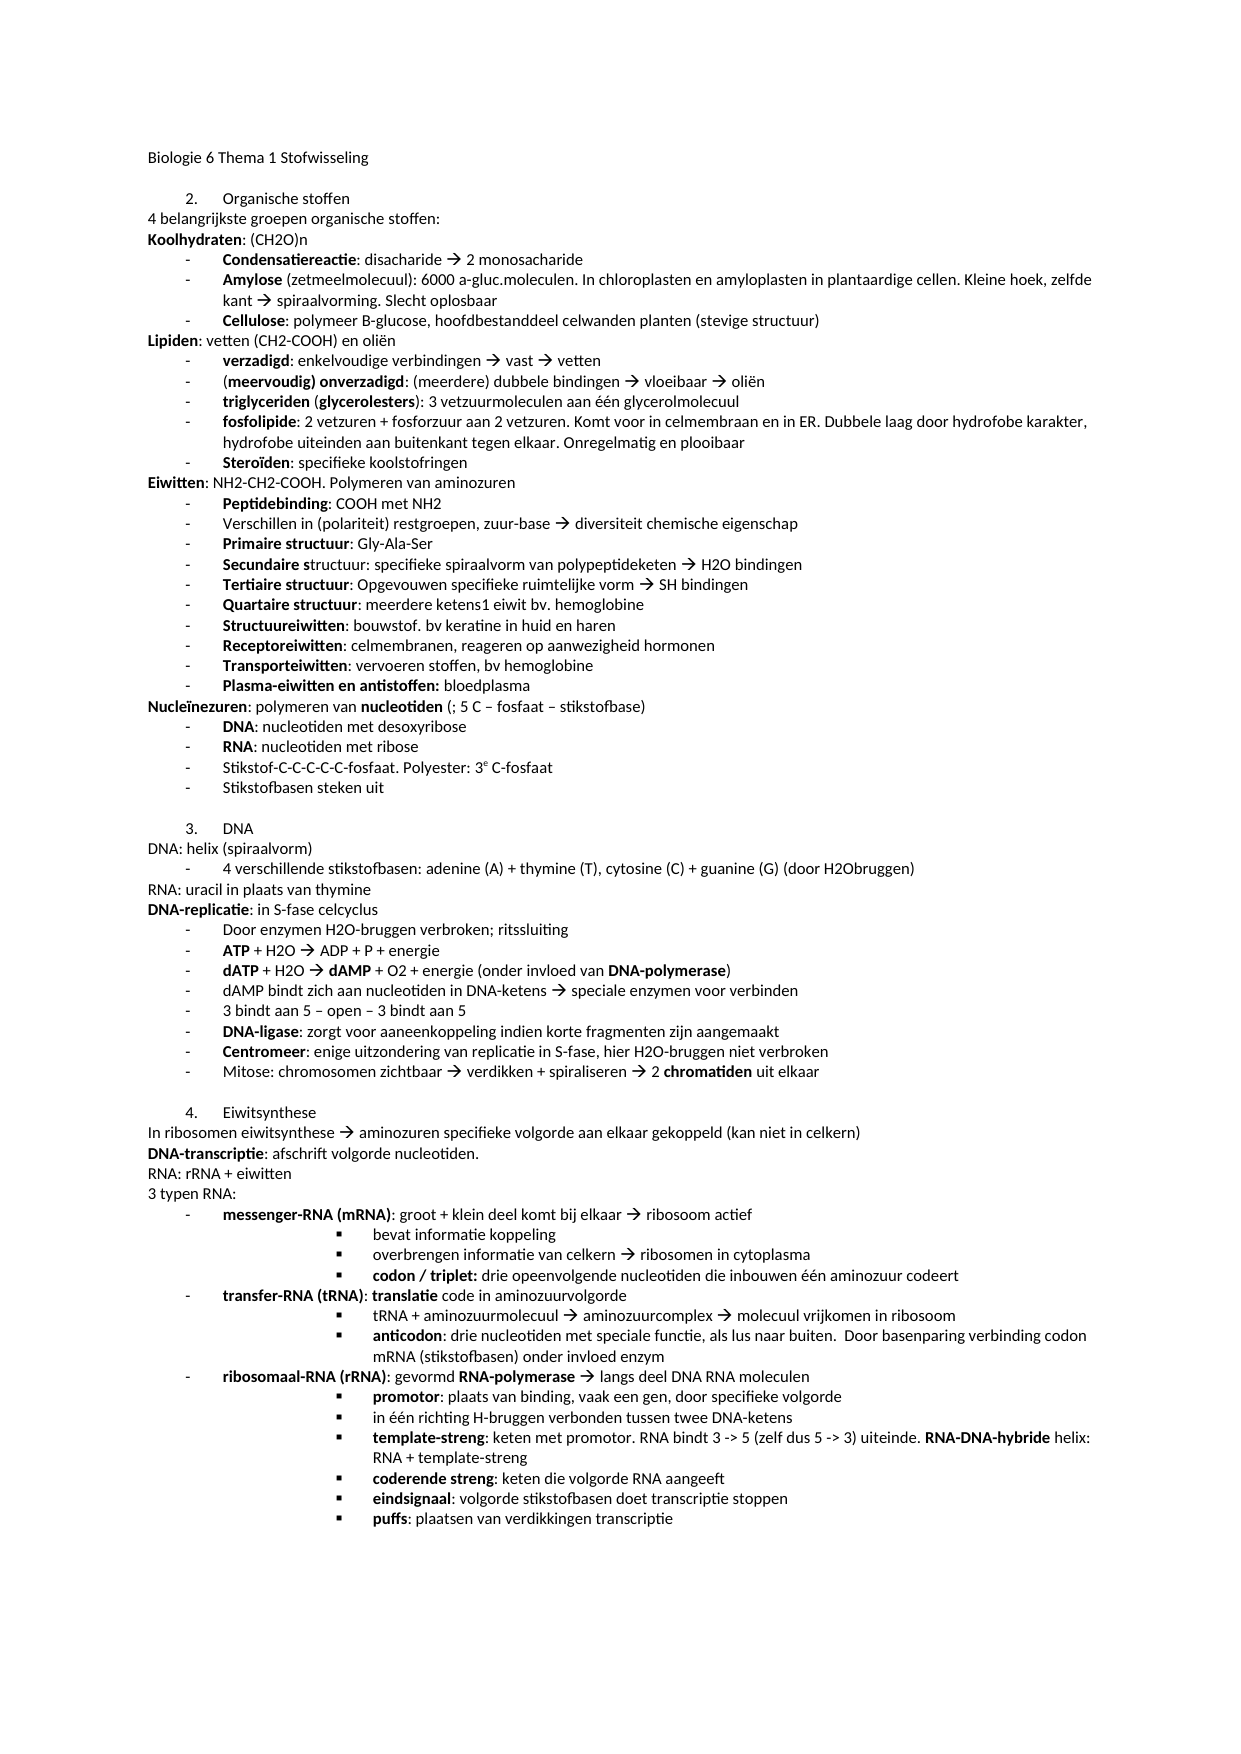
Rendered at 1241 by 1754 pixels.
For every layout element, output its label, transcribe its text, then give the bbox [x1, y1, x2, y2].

list fosfolipide: 2 vetzuren + fosforzuur aan 2 vetzuren. Komt voor in celmembraan en in ER. Dubbele laag door hydrofobe karakter, hydrofobe uiteinden aan buitenkant tegen elkaar. Onregelmatig en plooibaar [185, 412, 1093, 452]
list DNA: nucleotiden met desoxyribose [185, 716, 1093, 737]
text RNA: rRNA + eiwitten [148, 1163, 1093, 1183]
list puffs: plaatsen van verdikkingen transcriptie [335, 1508, 1093, 1529]
text DNA: helix (spiraalvorm) [148, 838, 1093, 858]
list verzadigd: enkelvoudige verbindingen vast vetten [185, 351, 1093, 371]
list eindsignaal: volgorde stikstofbasen doet transcriptie stoppen [335, 1488, 1093, 1508]
text DNA-replicatie: in S-fase celcyclus [148, 899, 1093, 919]
list Structuureiwitten: bouwstof. bv keratine in huid en haren [185, 615, 1093, 635]
list DNA-ligase: zorgt voor aaneenkoppeling indien korte fragmenten zijn aangemaakt [185, 1021, 1093, 1041]
list bevat informatie koppeling [335, 1224, 1093, 1244]
list tRNA + aminozuurmolecuul aminozuurcomplex molecuul vrijkomen in ribosoom [335, 1305, 1093, 1326]
list Primaire structuur: Gly-Ala-Ser [185, 533, 1093, 554]
list (meervoudig) onverzadigd: (meerdere) dubbele bindingen vloeibaar oliën [185, 371, 1093, 391]
list dAMP bindt zich aan nucleotiden in DNA-ketens speciale enzymen voor verbinden [185, 980, 1093, 1001]
list Peptidebinding: COOH met NH2 [185, 493, 1093, 513]
list anticodon: drie nucleotiden met speciale functie, als lus naar buiten. Door basenparing verbinding codon mRNA (stikstofbasen) onder invloed enzym [335, 1326, 1093, 1366]
text 4 belangrijkste groepen organische stoffen: [148, 208, 1093, 229]
list 3 bindt aan 5 – open – 3 bindt aan 5 [185, 1001, 1093, 1021]
text Koolhydraten: (CH2O)n [148, 229, 1093, 249]
text Nucleïnezuren: polymeren van nucleotiden (; 5 C – fosfaat – stikstofbase) [148, 696, 1093, 716]
list 4 verschillende stikstofbasen: adenine (A) + thymine (T), cytosine (C) + guanine (G) (door H2Obruggen) [185, 858, 1093, 879]
text RNA: uracil in plaats van thymine [148, 879, 1093, 899]
list dATP + H2O dAMP + O2 + energie (onder invloed van DNA-polymerase) [185, 960, 1093, 980]
list DNA [185, 818, 1093, 838]
list Organische stoffen [185, 188, 1093, 208]
list template-streng: keten met promotor. RNA bindt 3 -> 5 (zelf dus 5 -> 3) uiteinde. RNA-DNA-hybride helix: RNA + template-streng [335, 1427, 1093, 1468]
list Door enzymen H2O-bruggen verbroken; ritssluiting [185, 919, 1093, 940]
list Transporteiwitten: vervoeren stoffen, bv hemoglobine [185, 655, 1093, 676]
text In ribosomen eiwitsynthese aminozuren specifieke volgorde aan elkaar gekoppeld (kan niet in celkern) [148, 1123, 1093, 1143]
text Lipiden: vetten (CH2-COOH) en oliën [148, 330, 1093, 351]
text DNA-transcriptie: afschrift volgorde nucleotiden. [148, 1143, 1093, 1163]
list Mitose: chromosomen zichtbaar verdikken + spiraliseren 2 chromatiden uit elkaar [185, 1062, 1093, 1082]
list Condensatiereactie: disacharide 2 monosacharide [185, 249, 1093, 269]
list Stikstof-C-C-C-C-C-fosfaat. Polyester: 3e C-fosfaat [185, 757, 1093, 777]
list RNA: nucleotiden met ribose [185, 737, 1093, 757]
list in één richting H-bruggen verbonden tussen twee DNA-ketens [335, 1407, 1093, 1427]
list Steroïden: specifieke koolstofringen [185, 452, 1093, 473]
list promotor: plaats van binding, vaak een gen, door specifieke volgorde [335, 1387, 1093, 1407]
list Centromeer: enige uitzondering van replicatie in S-fase, hier H2O-bruggen niet verbroken [185, 1041, 1093, 1062]
list Eiwitsynthese [185, 1102, 1093, 1123]
list Amylose (zetmeelmolecuul): 6000 a-gluc.moleculen. In chloroplasten en amyloplasten in plantaardige cellen. Kleine hoek, zelfde kant spiraalvorming. Slecht oplosbaar [185, 269, 1093, 310]
list transfer-RNA (tRNA): translatie code in aminozuurvolgorde [185, 1285, 1093, 1305]
text 3 typen RNA: [148, 1183, 1093, 1204]
text Eiwitten: NH2-CH2-COOH. Polymeren van aminozuren [148, 473, 1093, 493]
list ATP + H2O ADP + P + energie [185, 940, 1093, 960]
list ribosomaal-RNA (rRNA): gevormd RNA-polymerase langs deel DNA RNA moleculen [185, 1366, 1093, 1387]
list triglyceriden (glycerolesters): 3 vetzuurmoleculen aan één glycerolmolecuul [185, 391, 1093, 412]
list Tertiaire structuur: Opgevouwen specifieke ruimtelijke vorm SH bindingen [185, 574, 1093, 594]
list Secundaire structuur: specifieke spiraalvorm van polypeptideketen H2O bindingen [185, 554, 1093, 574]
list Cellulose: polymeer B-glucose, hoofdbestanddeel celwanden planten (stevige structuur) [185, 310, 1093, 330]
list Quartaire structuur: meerdere ketens1 eiwit bv. hemoglobine [185, 594, 1093, 615]
list codon / triplet: drie opeenvolgende nucleotiden die inbouwen één aminozuur codeert [335, 1265, 1093, 1285]
list overbrengen informatie van celkern ribosomen in cytoplasma [335, 1244, 1093, 1265]
list messenger-RNA (mRNA): groot + klein deel komt bij elkaar ribosoom actief [185, 1204, 1093, 1224]
text Biologie 6 Thema 1 Stofwisseling [148, 148, 1093, 168]
list Verschillen in (polariteit) restgroepen, zuur-base diversiteit chemische eigenschap [185, 513, 1093, 533]
list Plasma-eiwitten en antistoffen: bloedplasma [185, 676, 1093, 696]
list coderende streng: keten die volgorde RNA aangeeft [335, 1468, 1093, 1488]
list Stikstofbasen steken uit [185, 777, 1093, 798]
list Receptoreiwitten: celmembranen, reageren op aanwezigheid hormonen [185, 635, 1093, 655]
